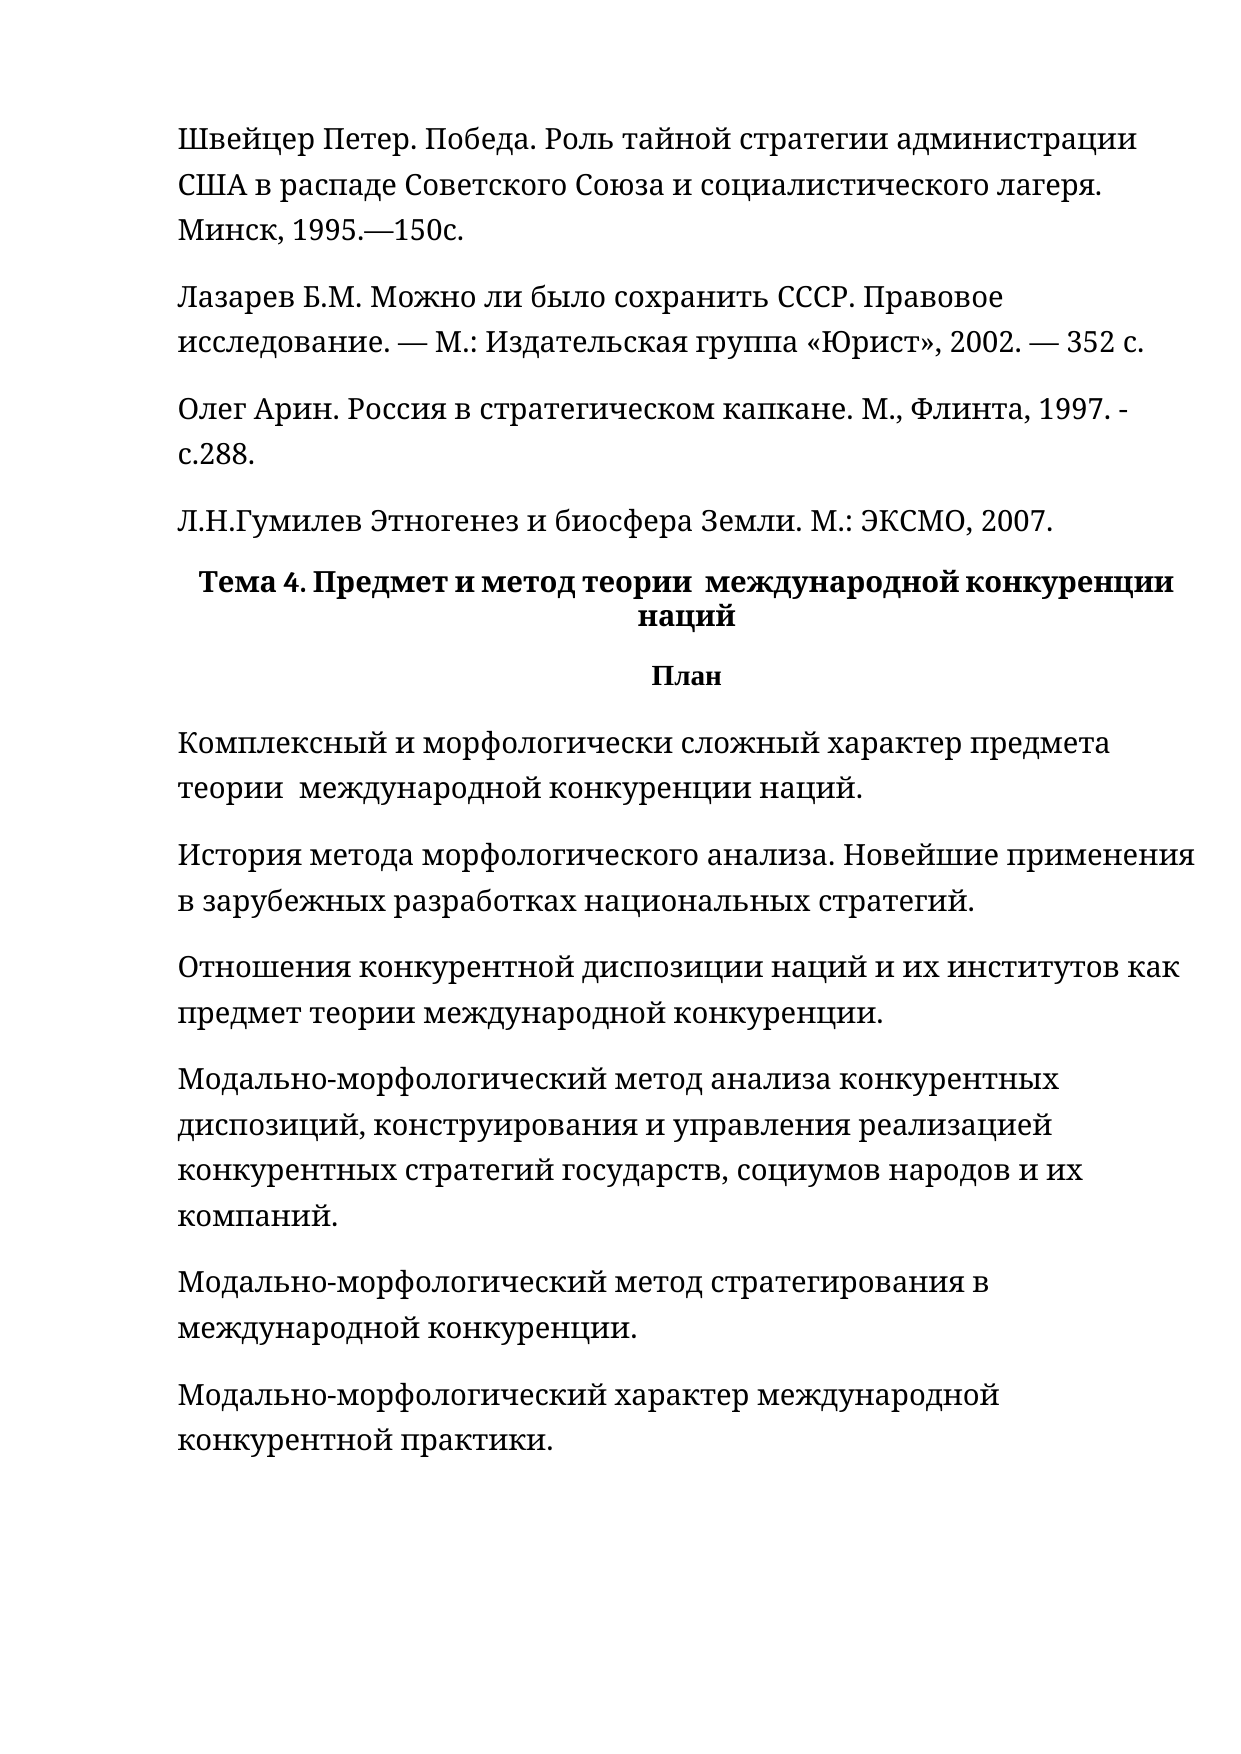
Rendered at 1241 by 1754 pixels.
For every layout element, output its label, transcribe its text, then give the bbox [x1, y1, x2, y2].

text Модально-морфологический характер международной конкурентной практики. [177, 1374, 1196, 1459]
text Модально-морфологический метод стратегирования в международной конкуренции. [177, 1262, 1196, 1347]
subtitle План [177, 658, 1196, 692]
text Л.Н.Гумилев Этногенез и биосфера Земли. М.: ЭКСМО, 2007. [177, 500, 1196, 540]
text Отношения конкурентной диспозиции наций и их институтов как предмет теории международной конкуренции. [177, 946, 1196, 1032]
subtitle Тема 4. Предмет и метод теории международной конкуренции наций [177, 566, 1196, 633]
text Модально-морфологический метод анализа конкурентных диспозиций, конструирования и управления реализацией конкурентных стратегий государств, социумов народов и их компаний. [177, 1058, 1196, 1235]
text Олег Арин. Россия в стратегическом капкане. М., Флинта, 1997. - с.288. [177, 388, 1196, 473]
text История метода морфологического анализа. Новейшие применения в зарубежных разработках национальных стратегий. [177, 834, 1196, 919]
text Комплексный и морфологически сложный характер предмета теории международной конкуренции наций. [177, 722, 1196, 807]
text Лазарев Б.М. Можно ли было сохранить СССР. Правовое исследование. — М.: Издательская группа «Юрист», 2002. — 352 с. [177, 276, 1196, 361]
text Швейцер Петер. Победа. Роль тайной стратегии администрации США в распаде Советского Союза и социалистического лагеря. Минск, 1995.—150с. [177, 118, 1196, 249]
